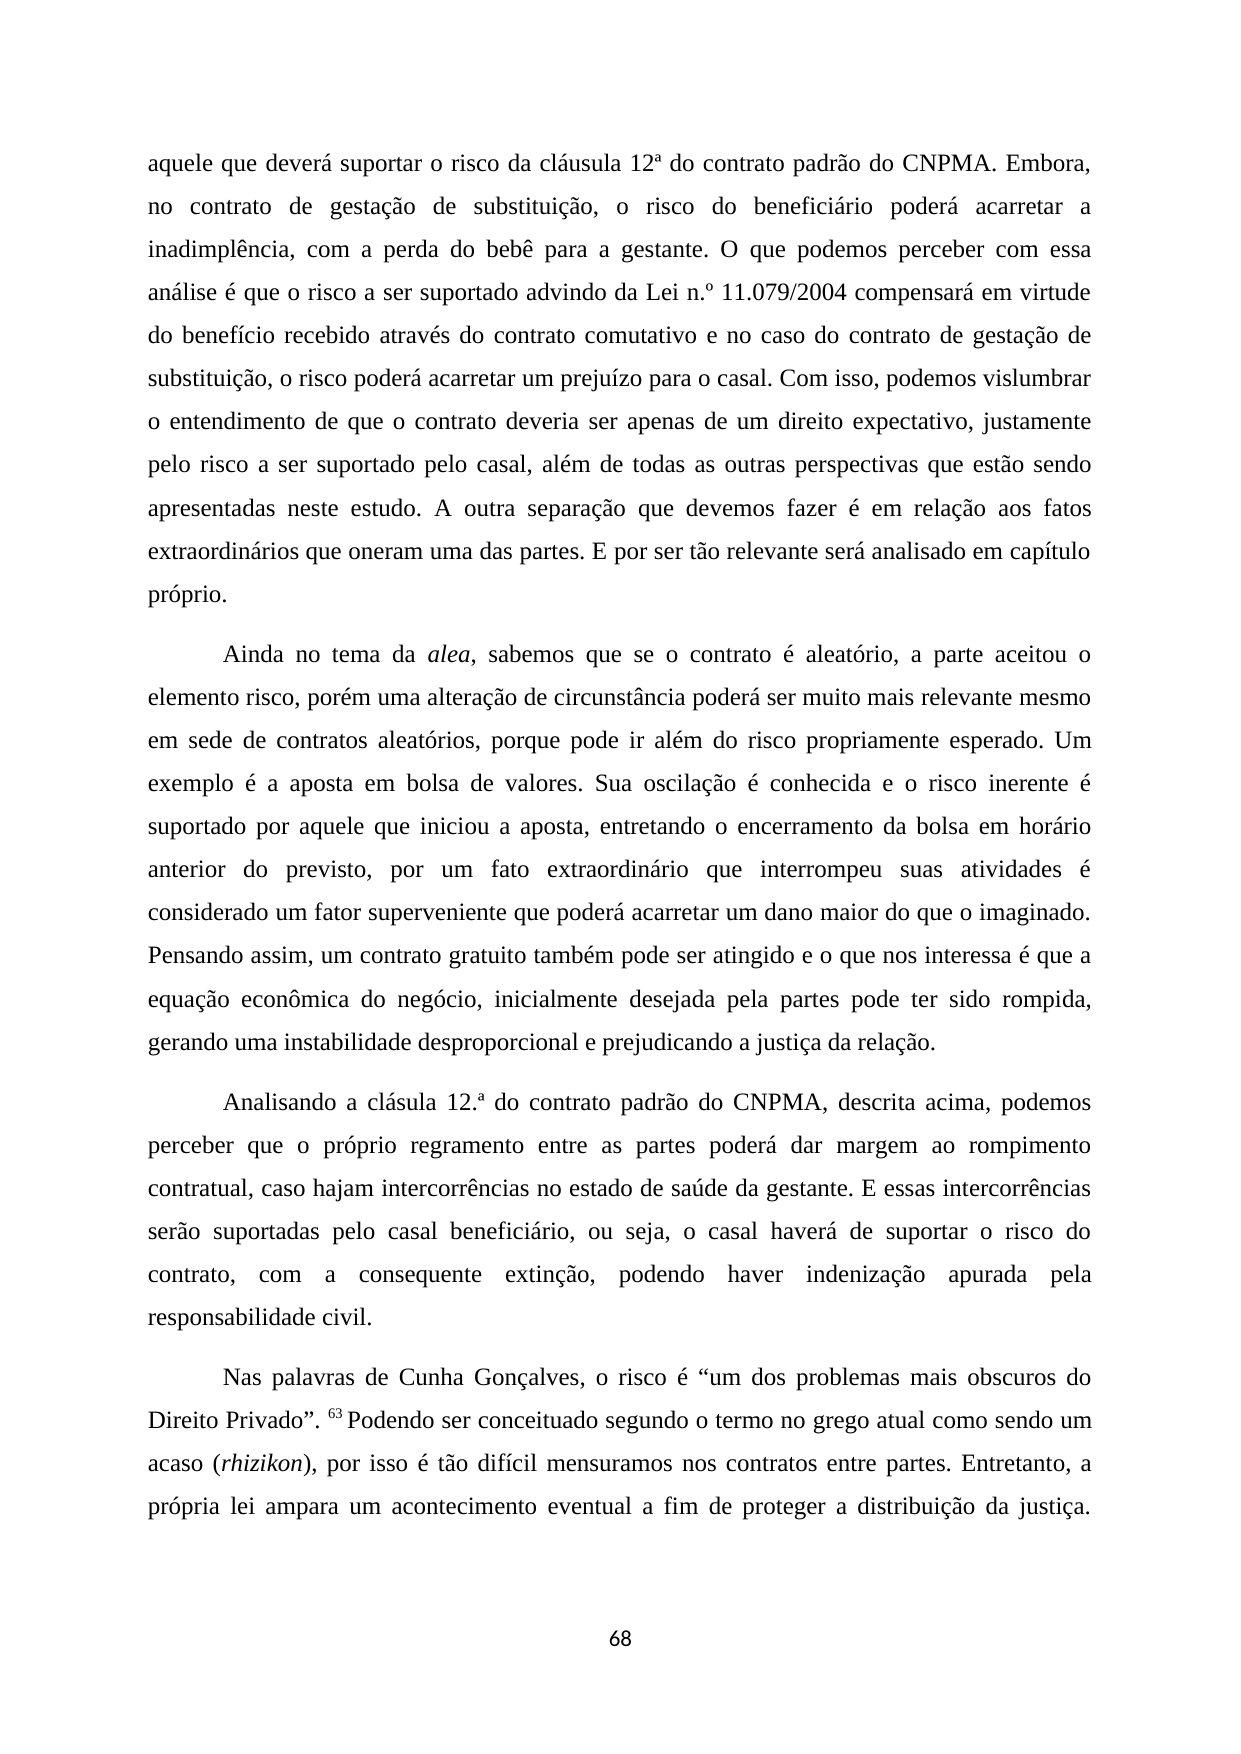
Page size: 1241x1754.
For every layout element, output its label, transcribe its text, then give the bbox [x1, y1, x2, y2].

text Analisando a clásula 12.ª do contrato padrão do CNPMA, descrita acima, podemos perceber que o próprio regramento entre as partes poderá dar margem ao rompimento contratual, caso hajam intercorrências no estado de saúde da gestante. E essas intercorrências serão suportadas pelo casal beneficiário, ou seja, o casal haverá de suportar o risco do contrato, com a consequente extinção, podendo haver indenização apurada pela responsabilidade civil. [148, 1087, 1092, 1331]
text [148, 148, 1092, 608]
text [148, 1362, 1092, 1520]
text Ainda no tema da alea, sabemos que se o contrato é aleatório, a parte aceitou o elemento risco, porém uma alteração de circunstância poderá ser muito mais relevante mesmo em sede de contratos aleatórios, porque pode ir além do risco propriamente esperado. Um exemplo é a aposta em bolsa de valores. Sua oscilação é conhecida e o risco inerente é suportado por aquele que iniciou a aposta, entretando o encerramento da bolsa em horário anterior do previsto, por um fato extraordinário que interrompeu suas atividades é considerado um fator superveniente que poderá acarretar um dano maior do que o imaginado. Pensando assim, um contrato gratuito também pode ser atingido e o que nos interessa é que a equação econômica do negócio, inicialmente desejada pela partes pode ter sido rompida, gerando uma instabilidade desproporcional e prejudicando a justiça da relação. [148, 639, 1092, 1056]
